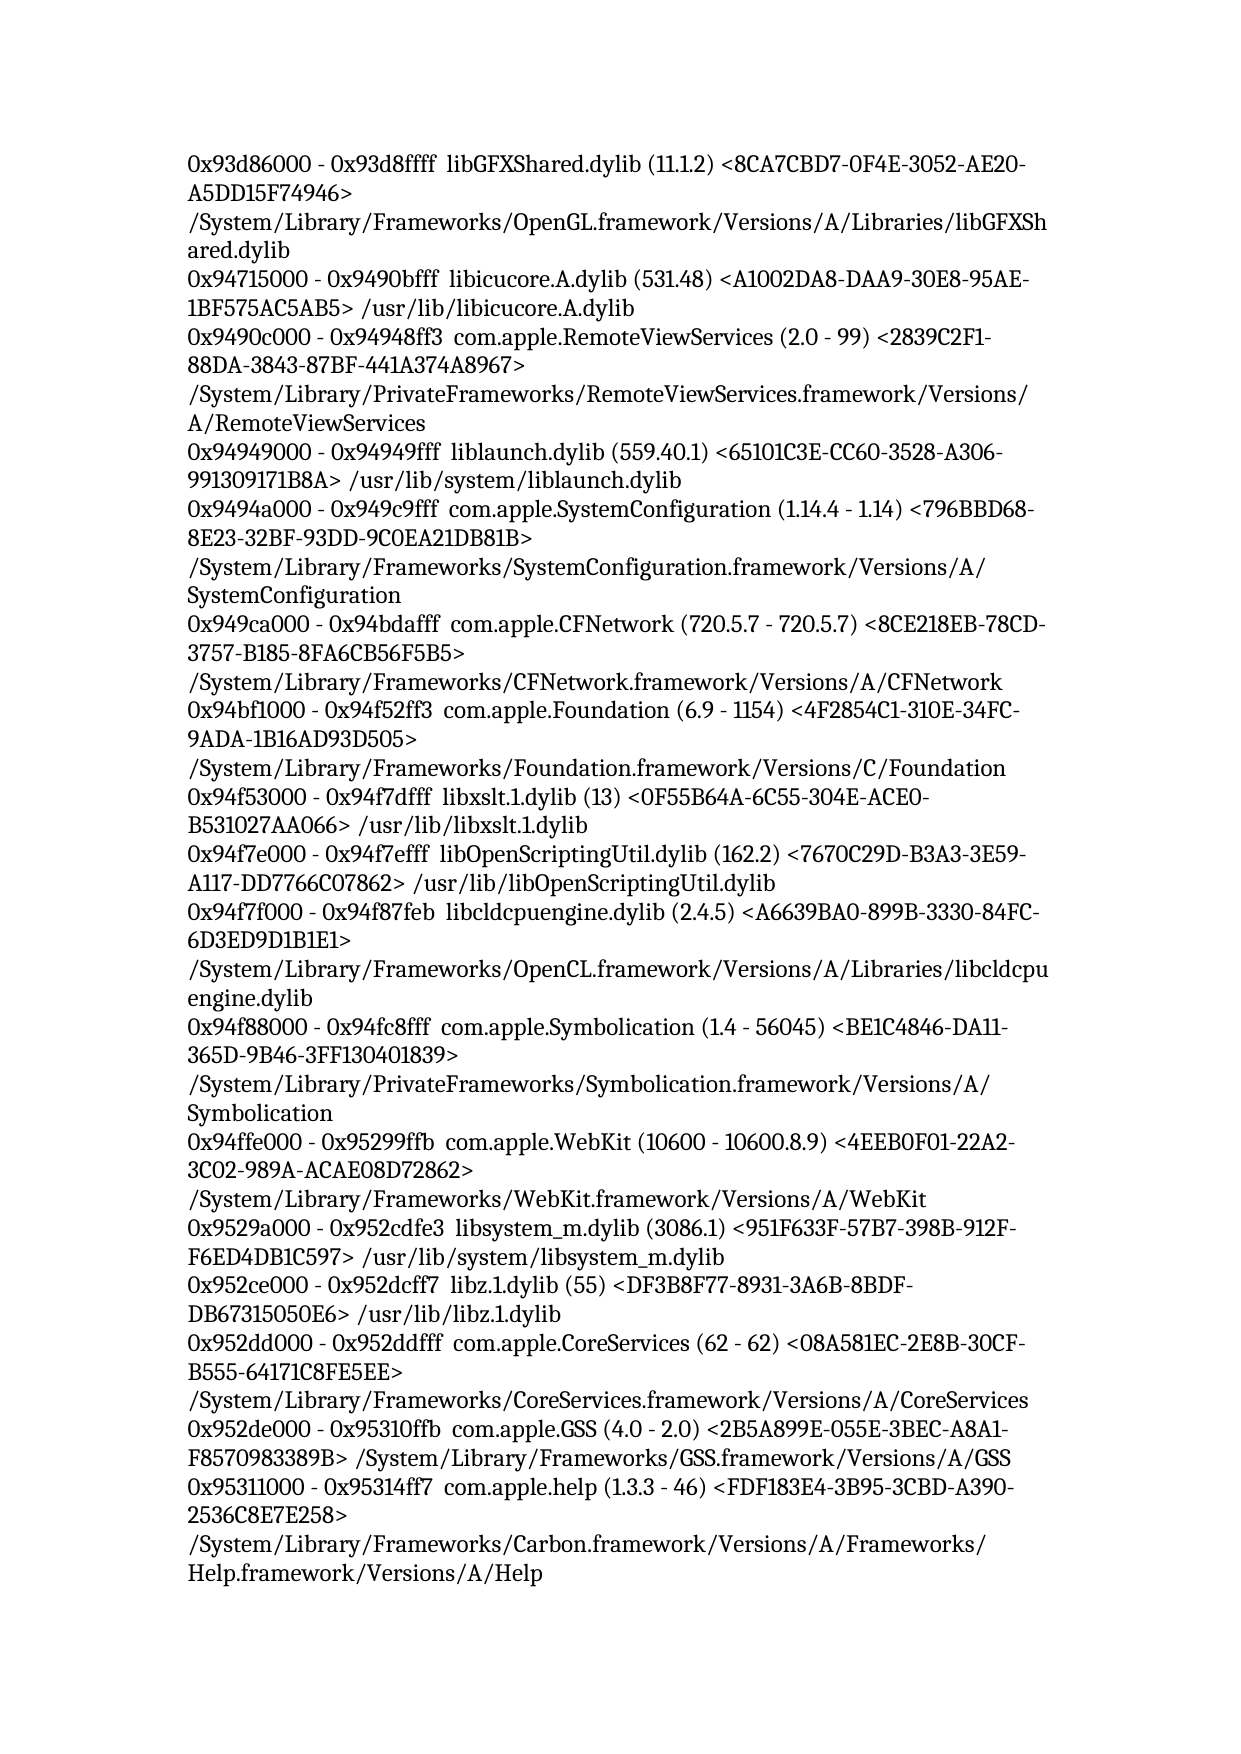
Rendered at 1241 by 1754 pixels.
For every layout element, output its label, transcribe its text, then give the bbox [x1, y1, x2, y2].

text 0x9494a000 - 0x949c9fff com.apple.SystemConfiguration (1.14.4 - 1.14) <796BBD68-8E23-32BF-93DD-9C0EA21DB81B> /System/Library/Frameworks/SystemConfiguration.framework/Versions/A/SystemConfiguration [187, 495, 1053, 610]
text 0x94bf1000 - 0x94f52ff3 com.apple.Foundation (6.9 - 1154) <4F2854C1-310E-34FC-9ADA-1B16AD93D505> /System/Library/Frameworks/Foundation.framework/Versions/C/Foundation [187, 696, 1053, 782]
text 0x952de000 - 0x95310ffb com.apple.GSS (4.0 - 2.0) <2B5A899E-055E-3BEC-A8A1-F8570983389B> /System/Library/Frameworks/GSS.framework/Versions/A/GSS [187, 1415, 1053, 1472]
text 0x949ca000 - 0x94bdafff com.apple.CFNetwork (720.5.7 - 720.5.7) <8CE218EB-78CD-3757-B185-8FA6CB56F5B5> /System/Library/Frameworks/CFNetwork.framework/Versions/A/CFNetwork [187, 610, 1053, 696]
text 0x93d86000 - 0x93d8ffff libGFXShared.dylib (11.1.2) <8CA7CBD7-0F4E-3052-AE20-A5DD15F74946> /System/Library/Frameworks/OpenGL.framework/Versions/A/Libraries/libGFXShared.dylib [187, 150, 1053, 265]
text 0x952ce000 - 0x952dcff7 libz.1.dylib (55) <DF3B8F77-8931-3A6B-8BDF-DB67315050E6> /usr/lib/libz.1.dylib [187, 1271, 1053, 1329]
text 0x94f7e000 - 0x94f7efff libOpenScriptingUtil.dylib (162.2) <7670C29D-B3A3-3E59-A117-DD7766C07862> /usr/lib/libOpenScriptingUtil.dylib [187, 840, 1053, 897]
text 0x952dd000 - 0x952ddfff com.apple.CoreServices (62 - 62) <08A581EC-2E8B-30CF-B555-64171C8FE5EE> /System/Library/Frameworks/CoreServices.framework/Versions/A/CoreServices [187, 1329, 1053, 1415]
text 0x9529a000 - 0x952cdfe3 libsystem_m.dylib (3086.1) <951F633F-57B7-398B-912F-F6ED4DB1C597> /usr/lib/system/libsystem_m.dylib [187, 1214, 1053, 1271]
text 0x94949000 - 0x94949fff liblaunch.dylib (559.40.1) <65101C3E-CC60-3528-A306-991309171B8A> /usr/lib/system/liblaunch.dylib [187, 437, 1053, 495]
text 0x94ffe000 - 0x95299ffb com.apple.WebKit (10600 - 10600.8.9) <4EEB0F01-22A2-3C02-989A-ACAE08D72862> /System/Library/Frameworks/WebKit.framework/Versions/A/WebKit [187, 1127, 1053, 1214]
text 0x94715000 - 0x9490bfff libicucore.A.dylib (531.48) <A1002DA8-DAA9-30E8-95AE-1BF575AC5AB5> /usr/lib/libicucore.A.dylib [187, 265, 1053, 322]
text 0x95311000 - 0x95314ff7 com.apple.help (1.3.3 - 46) <FDF183E4-3B95-3CBD-A390-2536C8E7E258> /System/Library/Frameworks/Carbon.framework/Versions/A/Frameworks/Help.framework/Versions/A/Help [187, 1472, 1053, 1587]
text 0x9490c000 - 0x94948ff3 com.apple.RemoteViewServices (2.0 - 99) <2839C2F1-88DA-3843-87BF-441A374A8967> /System/Library/PrivateFrameworks/RemoteViewServices.framework/Versions/A/RemoteViewServices [187, 322, 1053, 437]
text 0x94f7f000 - 0x94f87feb libcldcpuengine.dylib (2.4.5) <A6639BA0-899B-3330-84FC-6D3ED9D1B1E1> /System/Library/Frameworks/OpenCL.framework/Versions/A/Libraries/libcldcpuengine.dylib [187, 897, 1053, 1012]
text 0x94f53000 - 0x94f7dfff libxslt.1.dylib (13) <0F55B64A-6C55-304E-ACE0-B531027AA066> /usr/lib/libxslt.1.dylib [187, 782, 1053, 840]
text 0x94f88000 - 0x94fc8fff com.apple.Symbolication (1.4 - 56045) <BE1C4846-DA11-365D-9B46-3FF130401839> /System/Library/PrivateFrameworks/Symbolication.framework/Versions/A/Symbolication [187, 1012, 1053, 1127]
